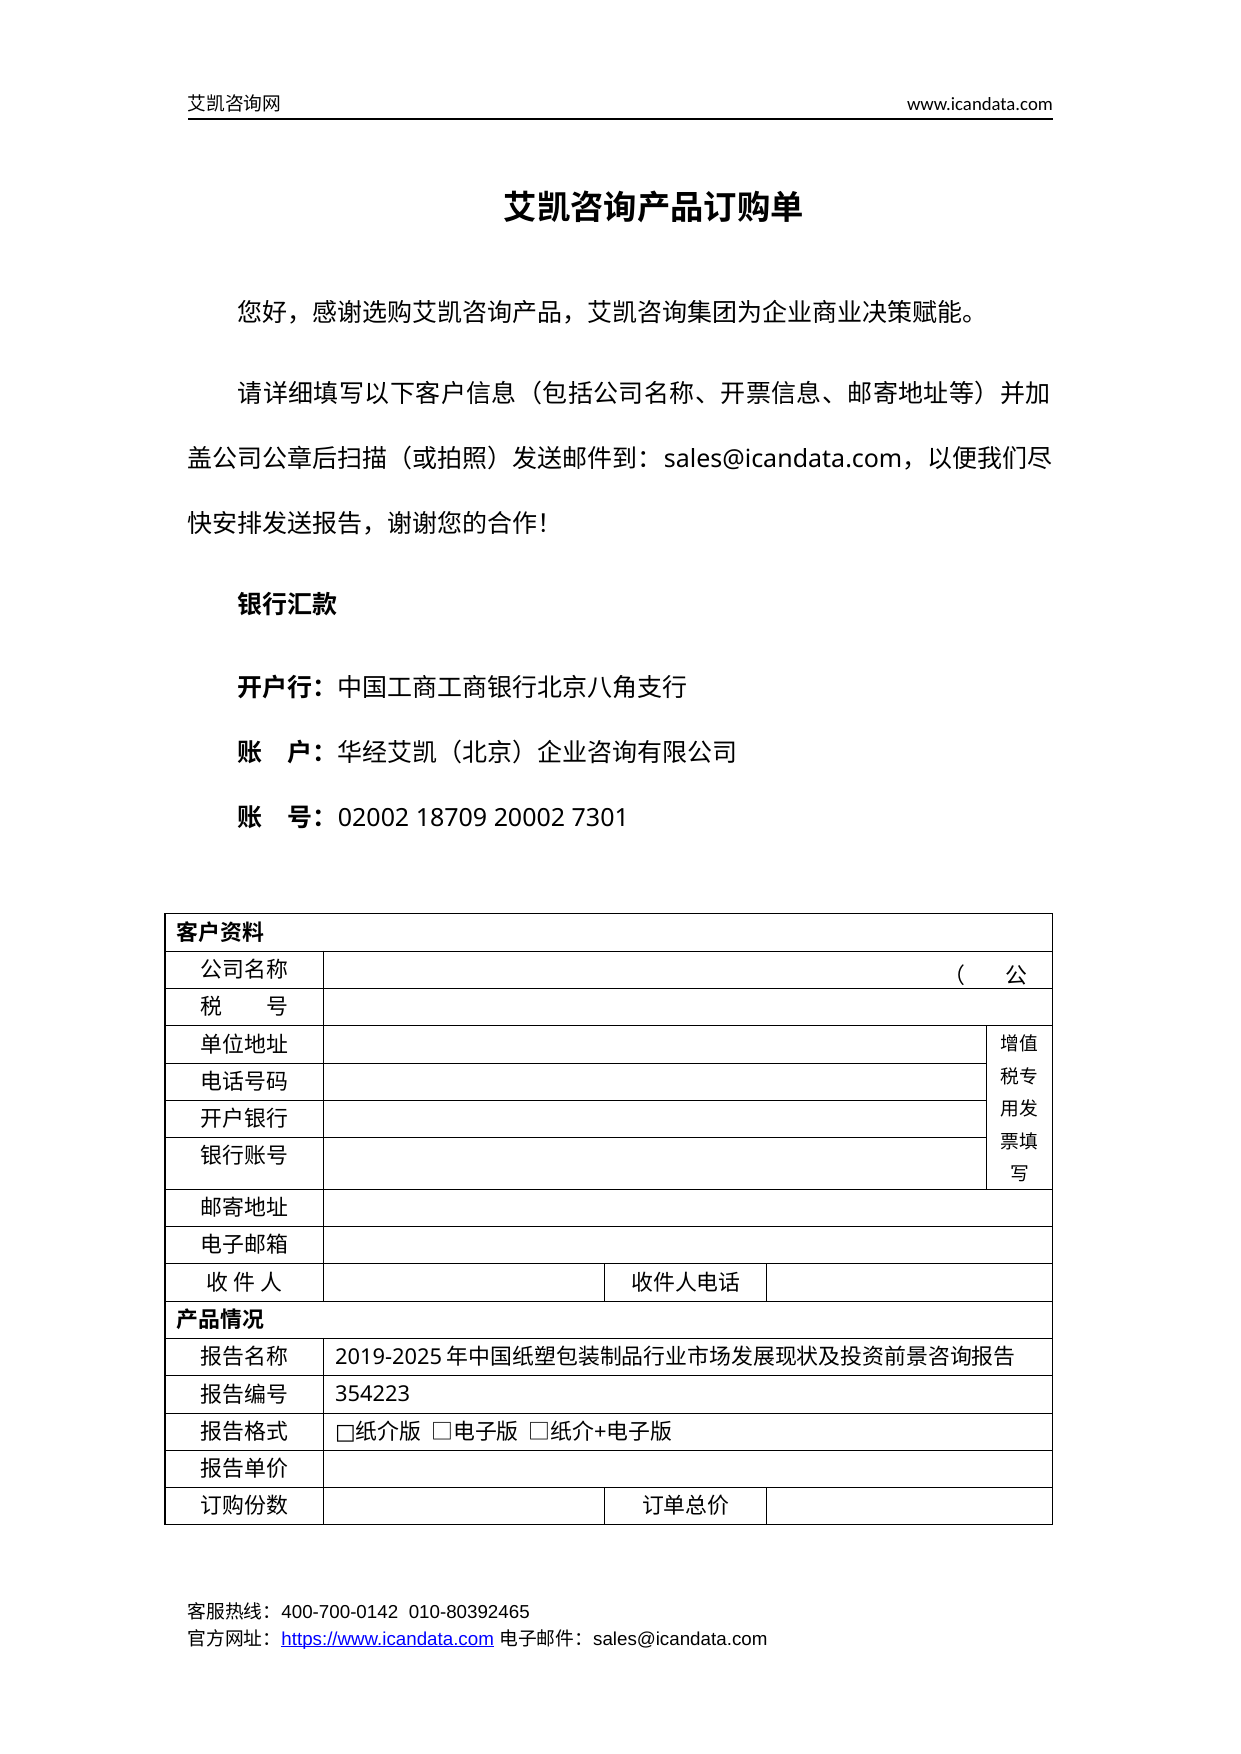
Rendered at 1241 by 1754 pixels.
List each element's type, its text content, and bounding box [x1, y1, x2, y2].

table_cell □纸介版 □电子版 □纸介+电子版 [324, 1414, 1052, 1450]
table_cell 354223 [324, 1376, 1052, 1412]
table_cell 订购份数 [166, 1488, 323, 1524]
table_cell 产品情况 [166, 1302, 1052, 1338]
table_cell 电话号码 [166, 1064, 323, 1100]
table_cell 报告格式 [166, 1414, 323, 1450]
text 账 户：华经艾凯（北京）企业咨询有限公司 [187, 718, 1053, 783]
table_cell 增值税专用发票填写 [987, 1026, 1052, 1189]
table_cell [767, 1488, 1052, 1524]
table_cell [324, 1026, 986, 1062]
table_cell [324, 1264, 604, 1301]
table_cell 公司名称 [166, 952, 323, 988]
text 请详细填写以下客户信息（包括公司名称、开票信息、邮寄地址等）并加盖公司公章后扫描（或拍照）发送邮件到：sales@icandata.com，以便我们尽快安排发送报告，谢谢您的合作！ [187, 359, 1053, 554]
table_cell [324, 1488, 604, 1524]
table_cell 报告单价 [166, 1451, 323, 1487]
table_cell 邮寄地址 [166, 1190, 323, 1226]
text 艾凯咨询产品订购单 [187, 172, 1053, 237]
text 账 号：02002 18709 20002 7301 [187, 783, 1053, 848]
table_cell 开户银行 [166, 1101, 323, 1137]
table_cell 2019-2025年中国纸塑包装制品行业市场发展现状及投资前景咨询报告 [324, 1339, 1052, 1375]
table_cell 订单总价 [605, 1488, 766, 1524]
table_cell 收件人电话 [605, 1264, 766, 1301]
table_cell [324, 1138, 986, 1189]
table_header 客户资料 [166, 914, 1052, 951]
text 开户行：中国工商工商银行北京八角支行 [187, 653, 1053, 718]
table_cell [767, 1264, 1052, 1301]
table_cell 报告编号 [166, 1376, 323, 1412]
text 您好，感谢选购艾凯咨询产品，艾凯咨询集团为企业商业决策赋能。 [187, 278, 1053, 343]
table_cell [324, 1101, 986, 1137]
table_cell 单位地址 [166, 1026, 323, 1062]
table_cell 电子邮箱 [166, 1227, 323, 1263]
table_cell [324, 1451, 1052, 1487]
table_cell [324, 1064, 986, 1100]
table_cell [324, 989, 1052, 1025]
table_cell [324, 1227, 1052, 1263]
table_cell 收 件 人 [166, 1264, 323, 1301]
table_cell 税 号 [166, 989, 323, 1025]
table_cell [324, 952, 1052, 988]
table_cell 报告名称 [166, 1339, 323, 1375]
text 银行汇款 [187, 570, 1053, 635]
table_cell [324, 1190, 1052, 1226]
table_cell 银行账号 [166, 1138, 323, 1189]
